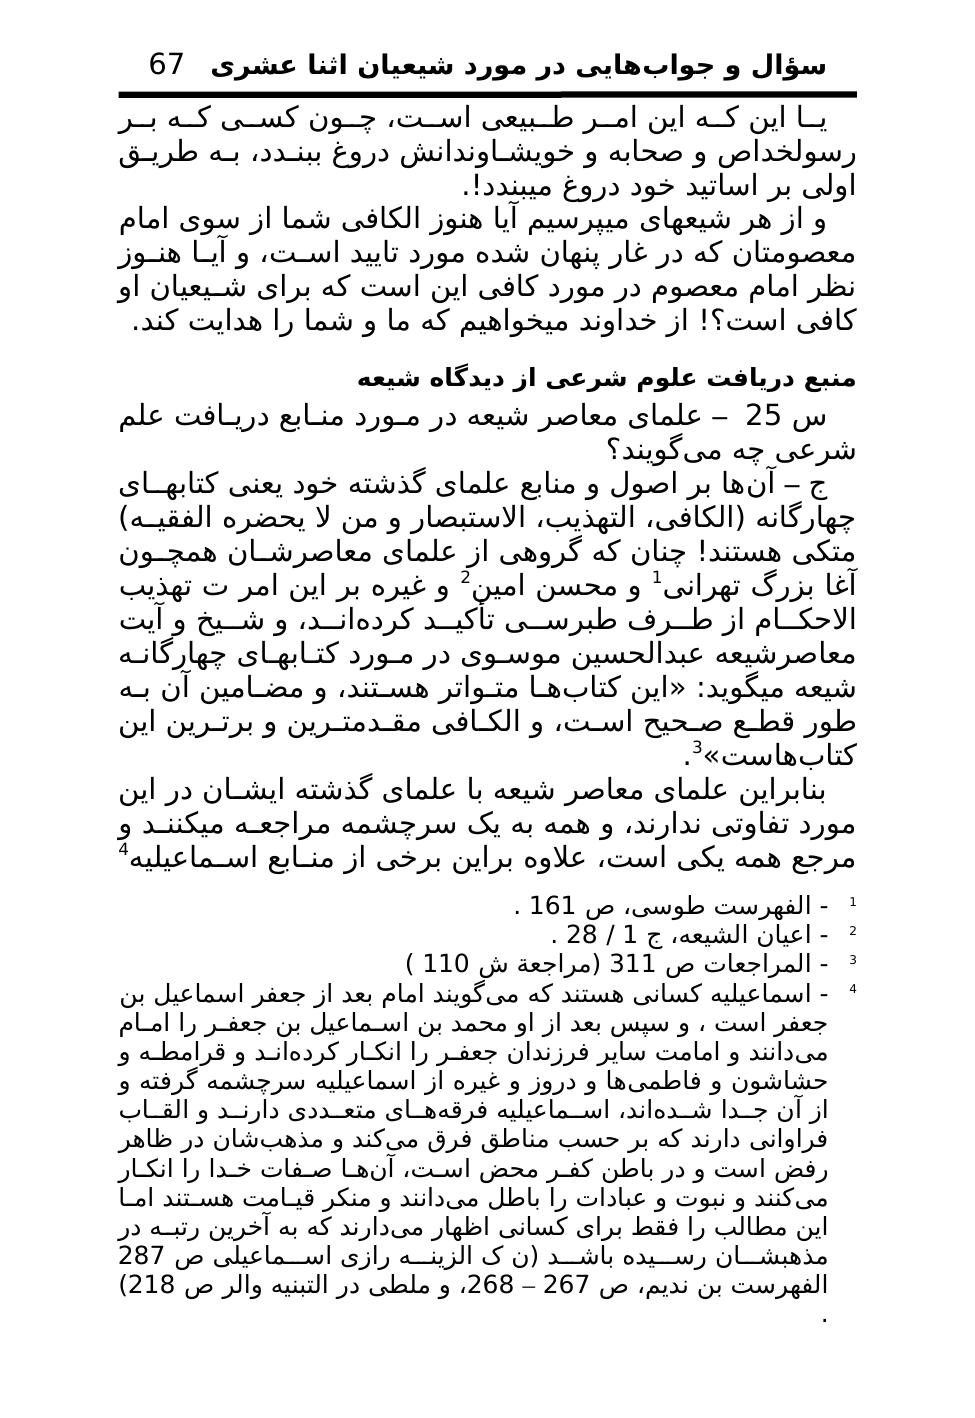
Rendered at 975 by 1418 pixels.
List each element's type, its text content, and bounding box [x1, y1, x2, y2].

text ج – آن‌ها بر اصول و منابع علمای گذشته خود یعنی کتابهای چهارگانه (الکافی، التهذیب، الاستبصار و من لا یحضره الفقیه) متکی هستند! چنان که گروهی از علمای معاصرشان همچون آغا بزرگ تهرانی و محسن امین و غیره بر این امر ت تهذیب الاحکام از طرف طبرسی تأکید کرده‌اند، و شیخ و آیت معاصرشیعه عبدالحسین موسوی در مورد کتابهای چهارگانه شیعه میگوید: «این کتاب‌ها متواتر هستند، و مضامین آن به طور قطع صحیح است، و الکافی مقدمترین و برترین این کتاب‌هاست». [118, 466, 857, 772]
text یا این که این امر طبیعی است، چون کسی که بر رسول‏خداص و صحابه و خویشاوندانش دروغ ببندد، به طریق اولی بر اساتید خود دروغ میبندد!. [118, 100, 857, 202]
text و از هر شیعهای میپرسیم آیا هنوز الکافی شما از سوی امام معصومتان که در غار پنهان شده مورد تایید است، و آیا هنوز نظر امام معصوم در مورد کافی این است که برای شیعیان او کافی است؟! از خداوند میخواهیم که ما و شما را هدایت کند. [118, 202, 857, 338]
text بنابراین علمای معاصر شیعه با علمای گذشته ایشان در این مورد تفاوتی ندارند، و همه به یک سرچشمه مراجعه میکنند و مرجع همه یکی است، علاوه براین برخی از منابع اسماعیلیه مرجع و منبع علمای معاصر شیعه قرار گرفته است، همچون کتاب دعائم الاسلام اثر قاضی نعمان بن محمّد بن منصور (متوفای 363 هـ) که اسماعیلی بوده و بعد از جعفر صادق امامت همه ائمه شیعه را انکار میکرد، و از دیدگاه شیعه او کافر بود چون امامت بیش از یک امام را انکار میکرد. اما با وجود این علمای شیعه در کتاب‌های خود به گفتههای او استناد میکنند. [118, 772, 857, 874]
text س 25 – علمای معاصر شیعه در مورد منابع دریافت علم شرعی چه می‌گویند؟ [118, 398, 857, 466]
text منبع دریافت علوم شرعی از دیدگاه شیعه [118, 363, 857, 392]
